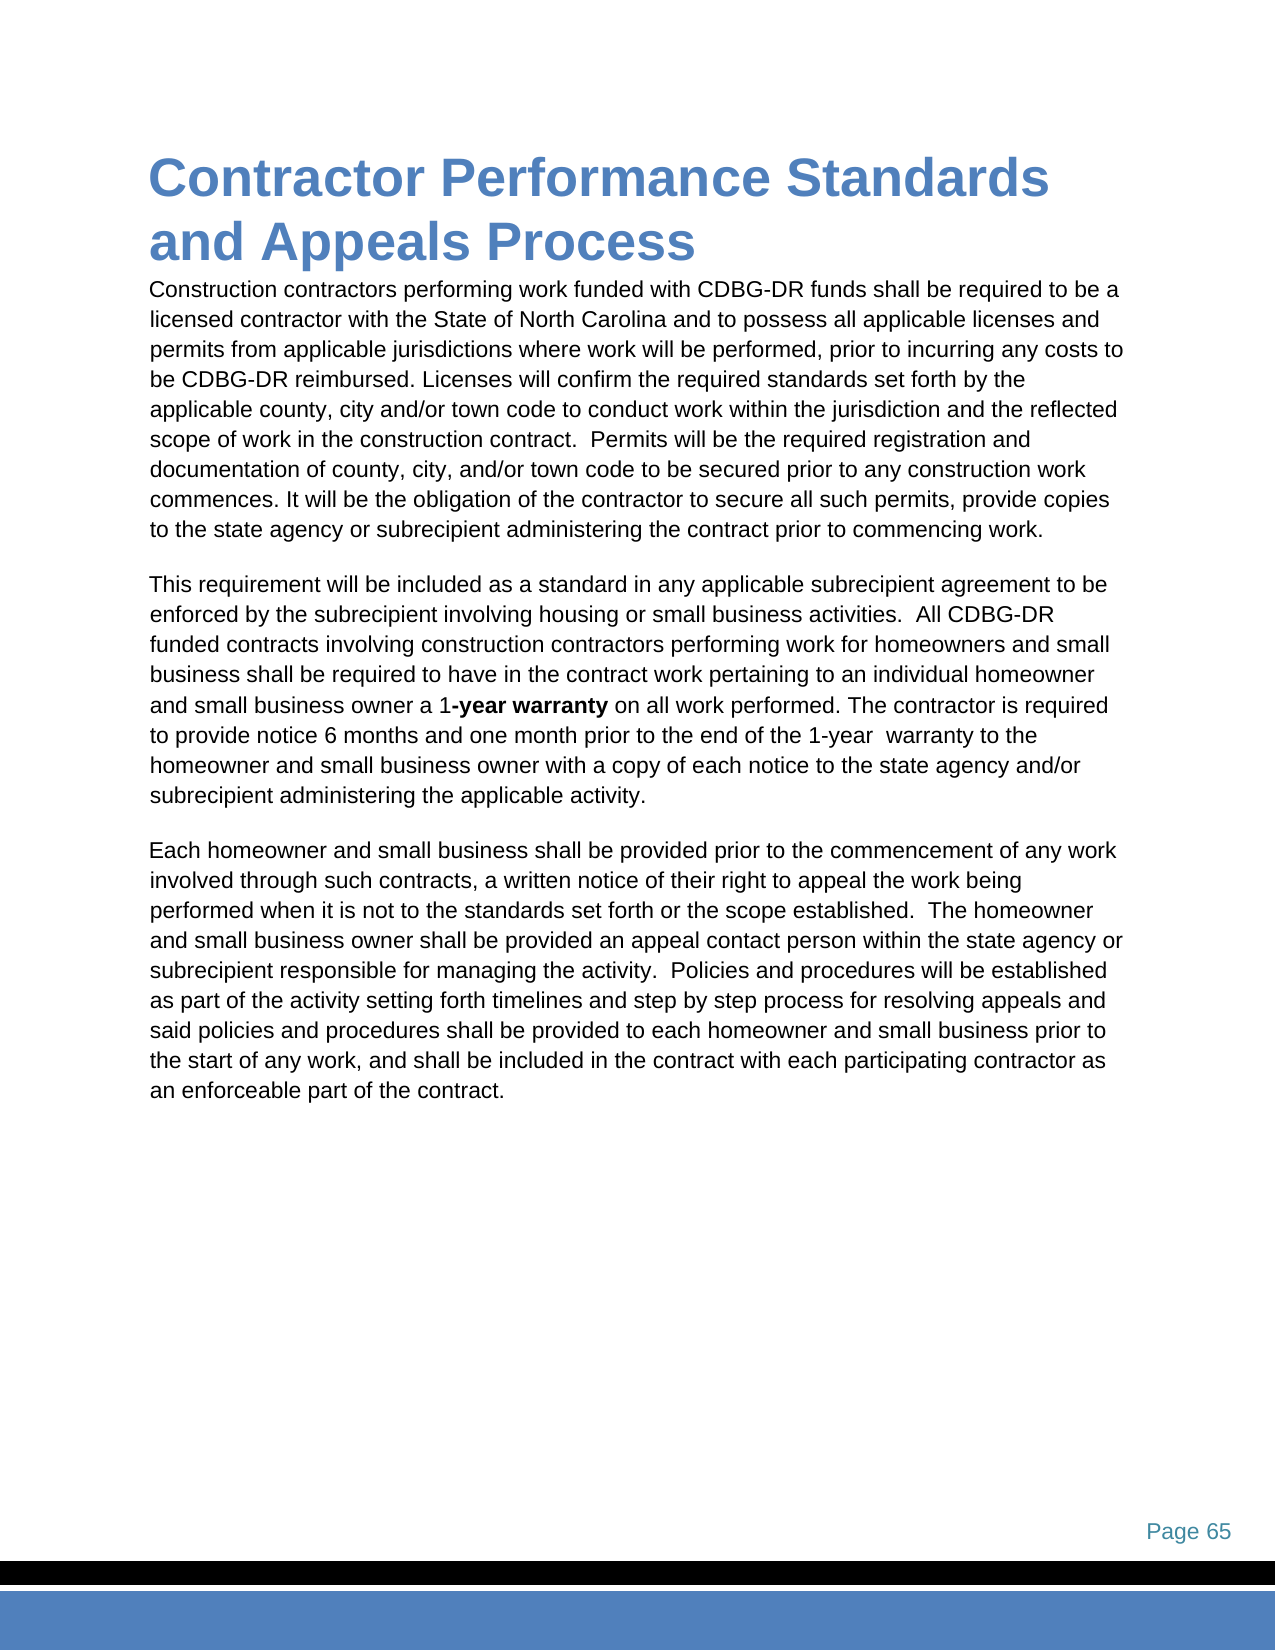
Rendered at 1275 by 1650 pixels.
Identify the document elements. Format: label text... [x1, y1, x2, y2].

text This requirement will be included as a standard in any applicable subrecipient agreement to be enforced by the subrecipient involving housing or small business activities. All CDBG-DR funded contracts involving construction contractors performing work for homeowners and small business shall be required to have in the contract work pertaining to an individual homeowner and small business owner a 1-year warranty on all work performed. The contractor is required to provide notice 6 months and one month prior to the end of the 1-year warranty to the homeowner and small business owner with a copy of each notice to the state agency and/or subrecipient administering the applicable activity. [148, 571, 1127, 809]
text Each homeowner and small business shall be provided prior to the commencement of any work involved through such contracts, a written notice of their right to appeal the work being performed when it is not to the standards set forth or the scope established. The homeowner and small business owner shall be provided an appeal contact person within the state agency or subrecipient responsible for managing the activity. Policies and procedures will be established as part of the activity setting forth timelines and step by step process for resolving appeals and said policies and procedures shall be provided to each homeowner and small business prior to the start of any work, and shall be included in the contract with each participating contractor as an enforceable part of the contract. [148, 837, 1127, 1104]
subtitle Contractor Performance Standards and Appeals Process [148, 146, 1129, 272]
text Construction contractors performing work funded with CDBG-DR funds shall be required to be a licensed contractor with the State of North Carolina and to possess all applicable licenses and permits from applicable jurisdictions where work will be performed, prior to incurring any costs to be CDBG-DR reimbursed. Licenses will confirm the required standards set forth by the applicable county, city and/or town code to conduct work within the jurisdiction and the reflected scope of work in the construction contract. Permits will be the required registration and documentation of county, city, and/or town code to be secured prior to any construction work commences. It will be the obligation of the contractor to secure all such permits, provide copies to the state agency or subrecipient administering the contract prior to commencing work. [148, 276, 1127, 542]
